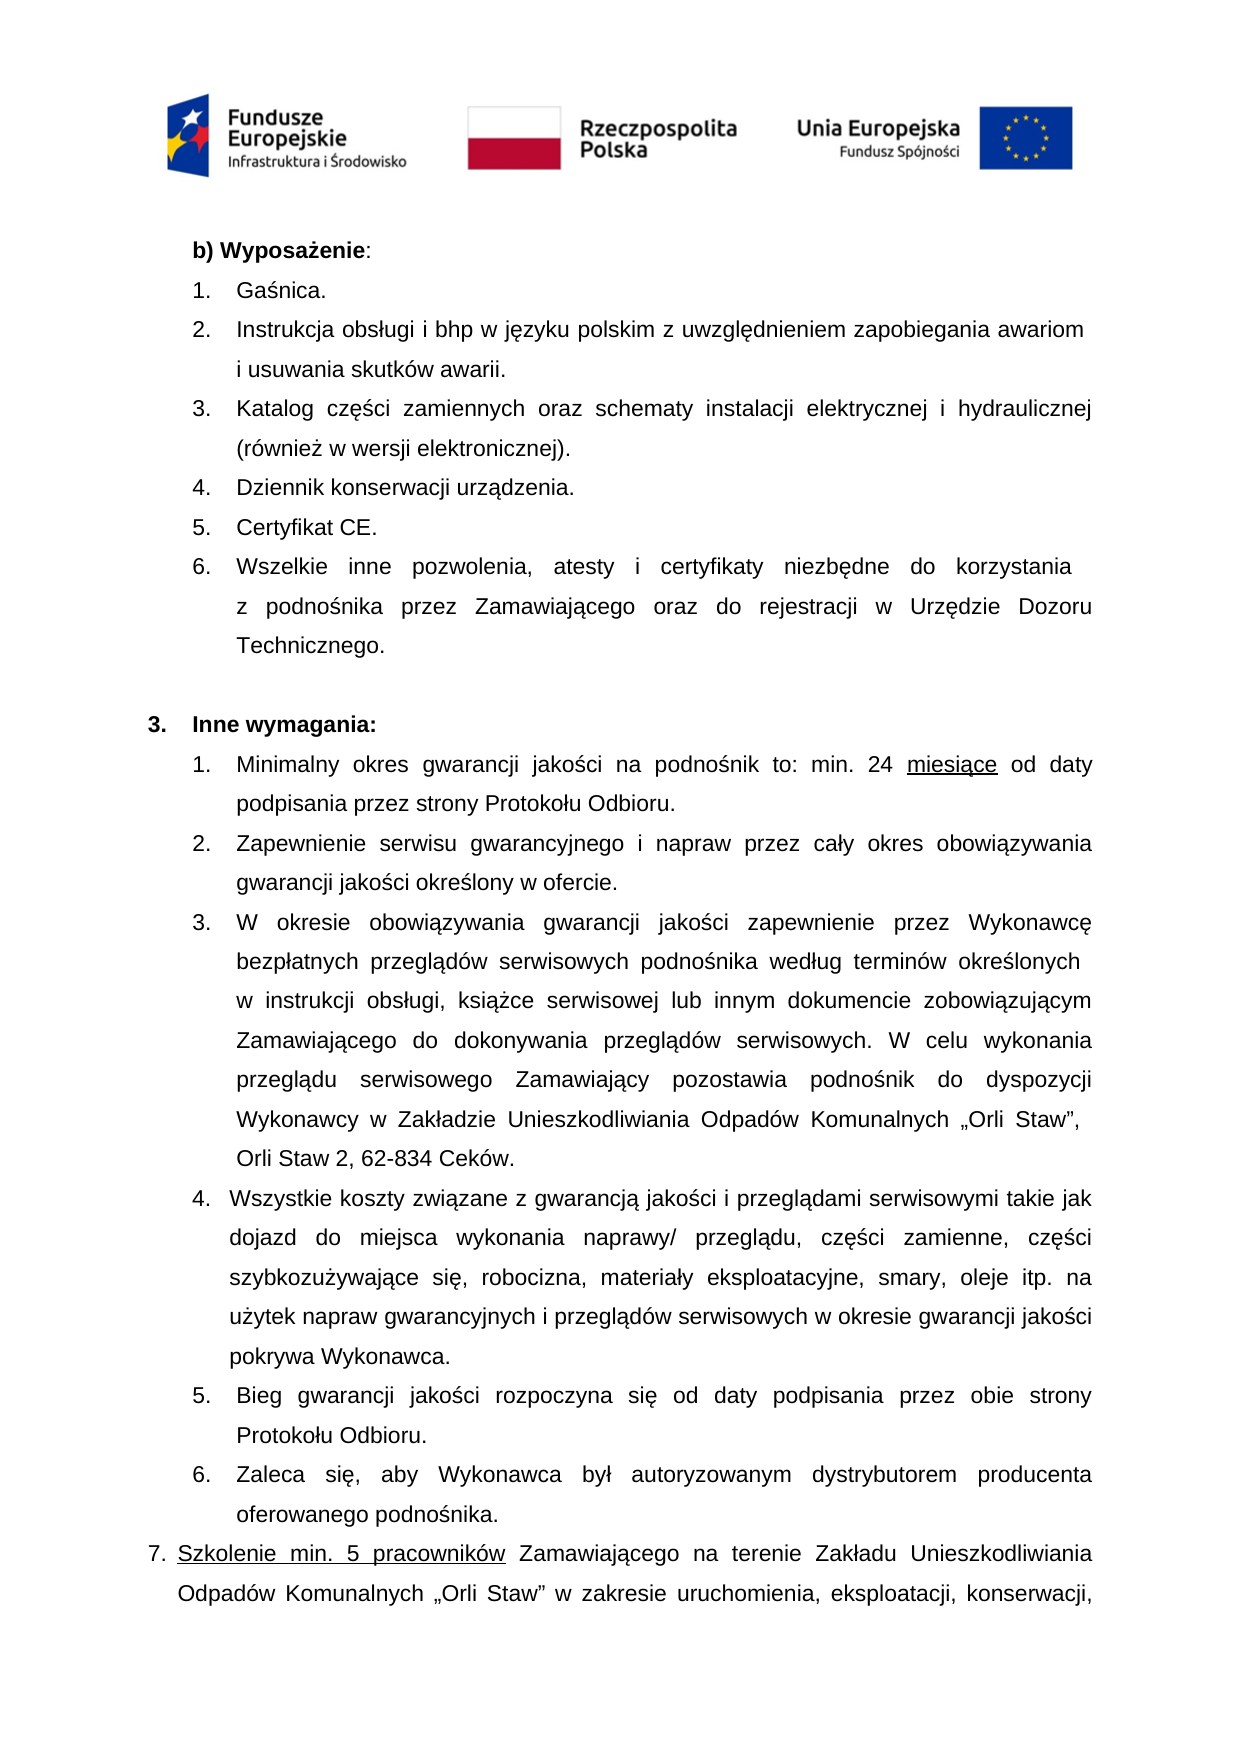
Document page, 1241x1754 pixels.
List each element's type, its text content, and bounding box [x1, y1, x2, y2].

list Zaleca się, aby Wykonawca był autoryzowanym dystrybutorem producenta oferowanego podnośnika. [192, 1461, 1093, 1527]
text b) Wyposażenie: [148, 237, 1093, 264]
list Katalog części zamiennych oraz schematy instalacji elektrycznej i hydraulicznej (również w wersji elektronicznej). [192, 395, 1093, 461]
list W okresie obowiązywania gwarancji jakości zapewnienie przez Wykonawcę bezpłatnych przeglądów serwisowych podnośnika według terminów określonych w instrukcji obsługi, książce serwisowej lub innym dokumencie zobowiązującym Zamawiającego do dokonywania przeglądów serwisowych. W celu wykonania przeglądu serwisowego Zamawiający pozostawia podnośnik do dyspozycji Wykonawcy w Zakładzie Unieszkodliwiania Odpadów Komunalnych „Orli Staw”, Orli Staw 2, 62-834 Ceków. [192, 908, 1093, 1172]
list Dziennik konserwacji urządzenia. [192, 474, 1093, 501]
list Certyfikat CE. [192, 514, 1093, 540]
list Instrukcja obsługi i bhp w języku polskim z uwzględnieniem zapobiegania awariom i usuwania skutków awarii. [192, 316, 1093, 382]
list Zapewnienie serwisu gwarancyjnego i napraw przez cały okres obowiązywania gwarancji jakości określony w ofercie. [192, 829, 1093, 895]
picture [147, 73, 1093, 198]
list Gaśnica. [192, 277, 1093, 303]
list Wszelkie inne pozwolenia, atesty i certyfikaty niezbędne do korzystania z podnośnika przez Zamawiającego oraz do rejestracji w Urzędzie Dozoru Technicznego. [192, 553, 1093, 658]
list Bieg gwarancji jakości rozpoczyna się od daty podpisania przez obie strony Protokołu Odbioru. [192, 1382, 1093, 1448]
list Wszystkie koszty związane z gwarancją jakości i przeglądami serwisowymi takie jak dojazd do miejsca wykonania naprawy/ przeglądu, części zamienne, części szybkozużywające się, robocizna, materiały eksploatacyjne, smary, oleje itp. na użytek napraw gwarancyjnych i przeglądów serwisowych w okresie gwarancji jakości pokrywa Wykonawca. [192, 1185, 1093, 1369]
text 3. Inne wymagania: [148, 711, 1093, 737]
list Minimalny okres gwarancji jakości na podnośnik to: min. 24 miesiące od daty podpisania przez strony Protokołu Odbioru. [192, 751, 1093, 816]
